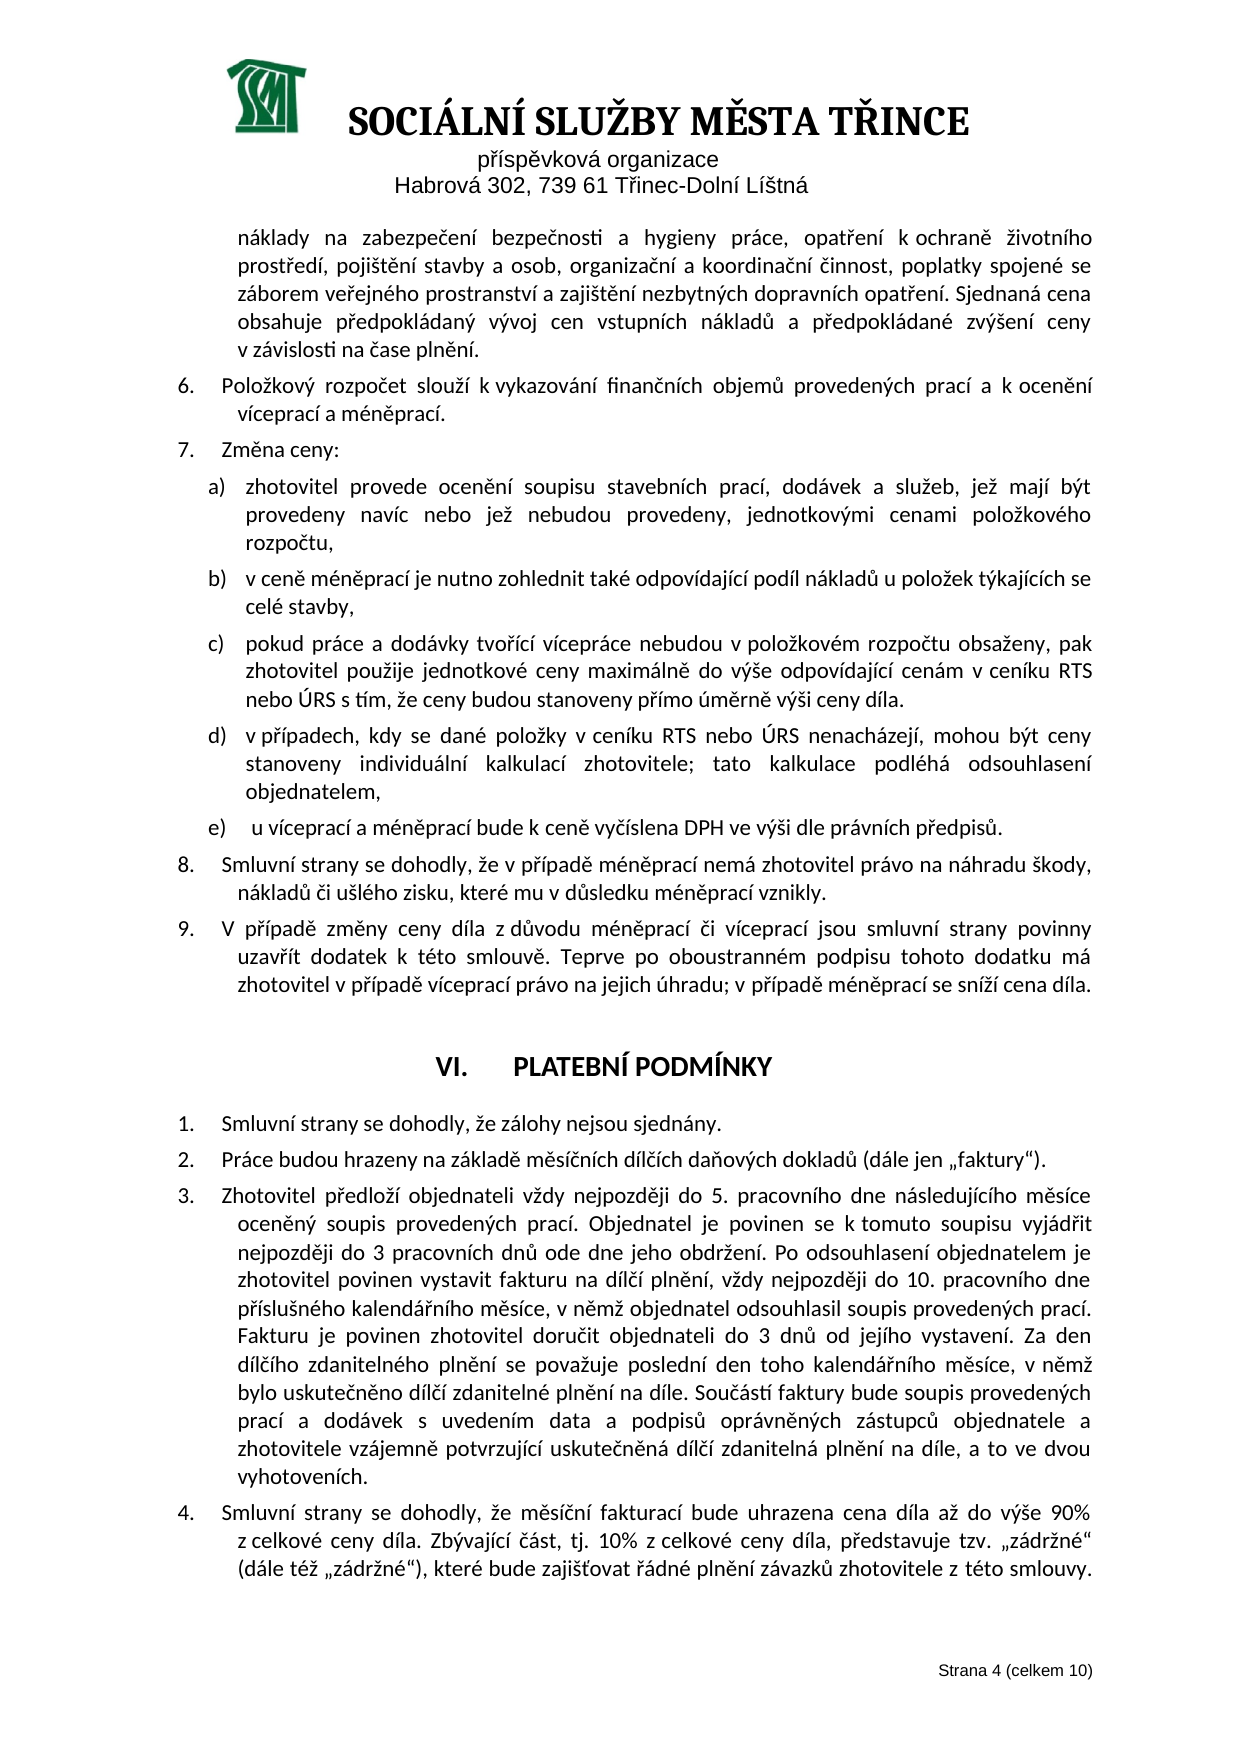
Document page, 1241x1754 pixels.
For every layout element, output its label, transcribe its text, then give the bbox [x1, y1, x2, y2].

subtitle 6. Položkový rozpočet slouží k vykazování finančních objemů provedených prací a k ocenění víceprací a méněprací. [177, 371, 1093, 427]
subtitle 1. Smluvní strany se dohodly, že zálohy nejsou sjednány. [177, 1109, 1093, 1137]
subtitle 8. Smluvní strany se dohodly, že v případě méněprací nemá zhotovitel právo na náhradu škody, nákladů či ušlého zisku, které mu v důsledku méněprací vznikly. [177, 850, 1093, 906]
subtitle 3. Zhotovitel předloží objednateli vždy nejpozději do 5. pracovního dne následujícího měsíce oceněný soupis provedených prací. Objednatel je povinen se k tomuto soupisu vyjádřit nejpozději do 3 pracovních dnů ode dne jeho obdržení. Po odsouhlasení objednatelem je zhotovitel povinen vystavit fakturu na dílčí plnění, vždy nejpozději do 10. pracovního dne příslušného kalendářního měsíce, v němž objednatel odsouhlasil soupis provedených prací. Fakturu je povinen zhotovitel doručit objednateli do 3 dnů od jejího vystavení. Za den dílčího zdanitelného plnění se považuje poslední den toho kalendářního měsíce, v němž bylo uskutečněno dílčí zdanitelné plnění na díle. Součástí faktury bude soupis provedených prací a dodávek s uvedením data a podpisů oprávněných zástupců objednatele a zhotovitele vzájemně potvrzující uskutečněná dílčí zdanitelná plnění na díle, a to ve dvou vyhotoveních. [177, 1182, 1093, 1490]
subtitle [177, 1498, 1093, 1582]
subtitle 7. Změna ceny: [177, 436, 1093, 463]
list v případech, kdy se dané položky v ceníku RTS nebo ÚRS nenacházejí, mohou být ceny stanoveny individuální kalkulací zhotovitele; tato kalkulace podléhá odsouhlasení objednatelem, [208, 721, 1093, 805]
list pokud práce a dodávky tvořící vícepráce nebudou v položkovém rozpočtu obsaženy, pak zhotovitel použije jednotkové ceny maximálně do výše odpovídající cenám v ceníku RTS nebo ÚRS s tím, že ceny budou stanoveny přímo úměrně výši ceny díla. [208, 629, 1093, 713]
subtitle PLATEBNÍ PODMÍNKY [148, 1048, 1093, 1084]
subtitle 9. V případě změny ceny díla z důvodu méněprací či víceprací jsou smluvní strany povinny uzavřít dodatek k této smlouvě. Teprve po oboustranném podpisu tohoto dodatku má zhotovitel v případě víceprací právo na jejich úhradu; v případě méněprací se sníží cena díla. [177, 914, 1093, 998]
list v ceně méněprací je nutno zohlednit také odpovídající podíl nákladů u položek týkajících se celé stavby, [208, 564, 1093, 620]
list zhotovitel provede ocenění soupisu stavebních prací, dodávek a služeb, jež mají být provedeny navíc nebo jež nebudou provedeny, jednotkovými cenami položkového rozpočtu, [208, 472, 1093, 556]
subtitle 2. Práce budou hrazeny na základě měsíčních dílčích daňových dokladů (dále jen „faktury“). [177, 1145, 1093, 1173]
text e) u víceprací a méněprací bude k ceně vyčíslena DPH ve výši dle právních předpisů. [208, 813, 1093, 841]
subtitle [177, 223, 1093, 363]
picture [226, 59, 308, 136]
